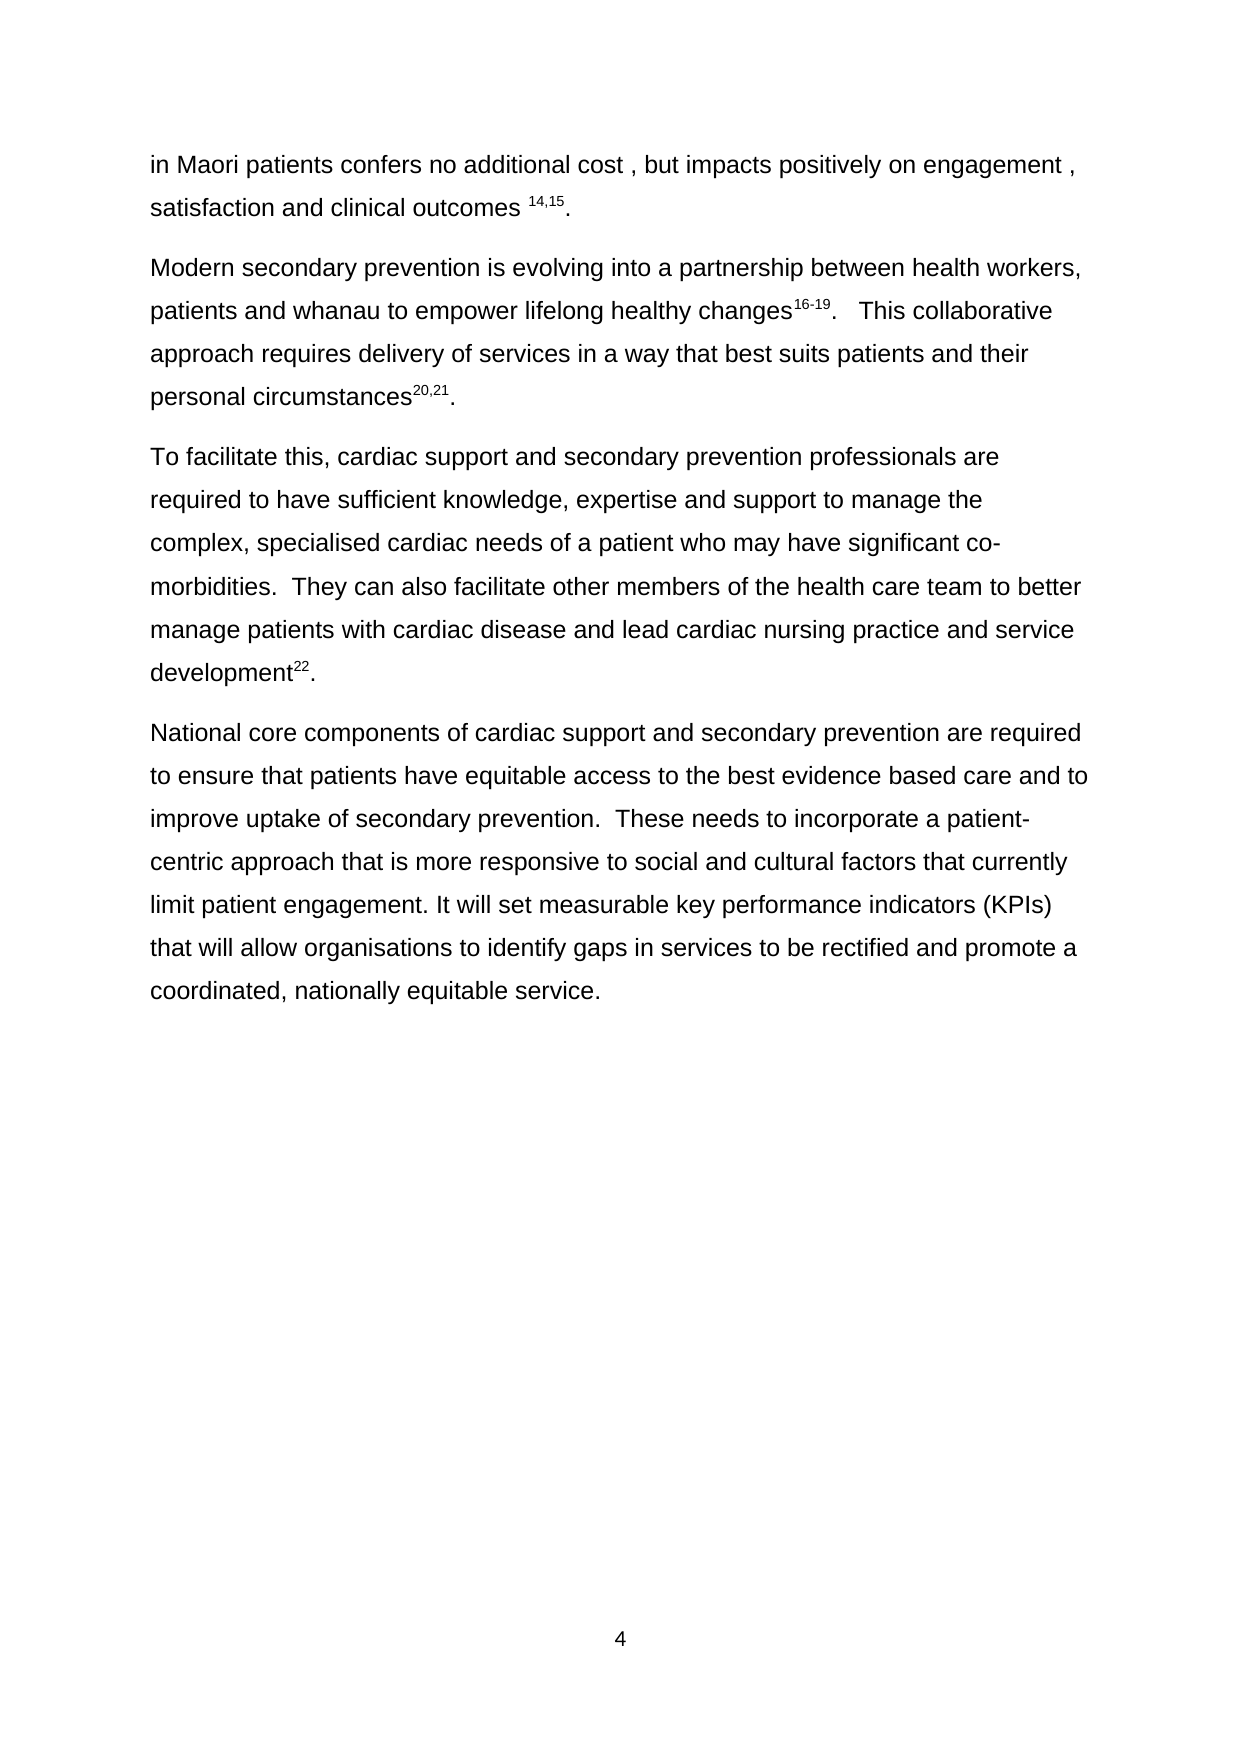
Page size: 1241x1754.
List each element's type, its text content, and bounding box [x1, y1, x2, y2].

text Modern secondary prevention is evolving into a partnership between health workers, patients and whanau to empower lifelong healthy changes16-19. This collaborative approach requires delivery of services in a way that best suits patients and their personal circumstances20,21. [150, 253, 1090, 411]
text National core components of cardiac support and secondary prevention are required to ensure that patients have equitable access to the best evidence based care and to improve uptake of secondary prevention. These needs to incorporate a patient-centric approach that is more responsive to social and cultural factors that currently limit patient engagement. It will set measurable key performance indicators (KPIs) that will allow organisations to identify gaps in services to be rectified and promote a coordinated, nationally equitable service. [150, 717, 1090, 1005]
text To facilitate this, cardiac support and secondary prevention professionals are required to have sufficient knowledge, expertise and support to manage the complex, specialised cardiac needs of a patient who may have significant co-morbidities. They can also facilitate other members of the health care team to better manage patients with cardiac disease and lead cardiac nursing practice and service development22. [150, 442, 1090, 686]
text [150, 150, 1090, 222]
